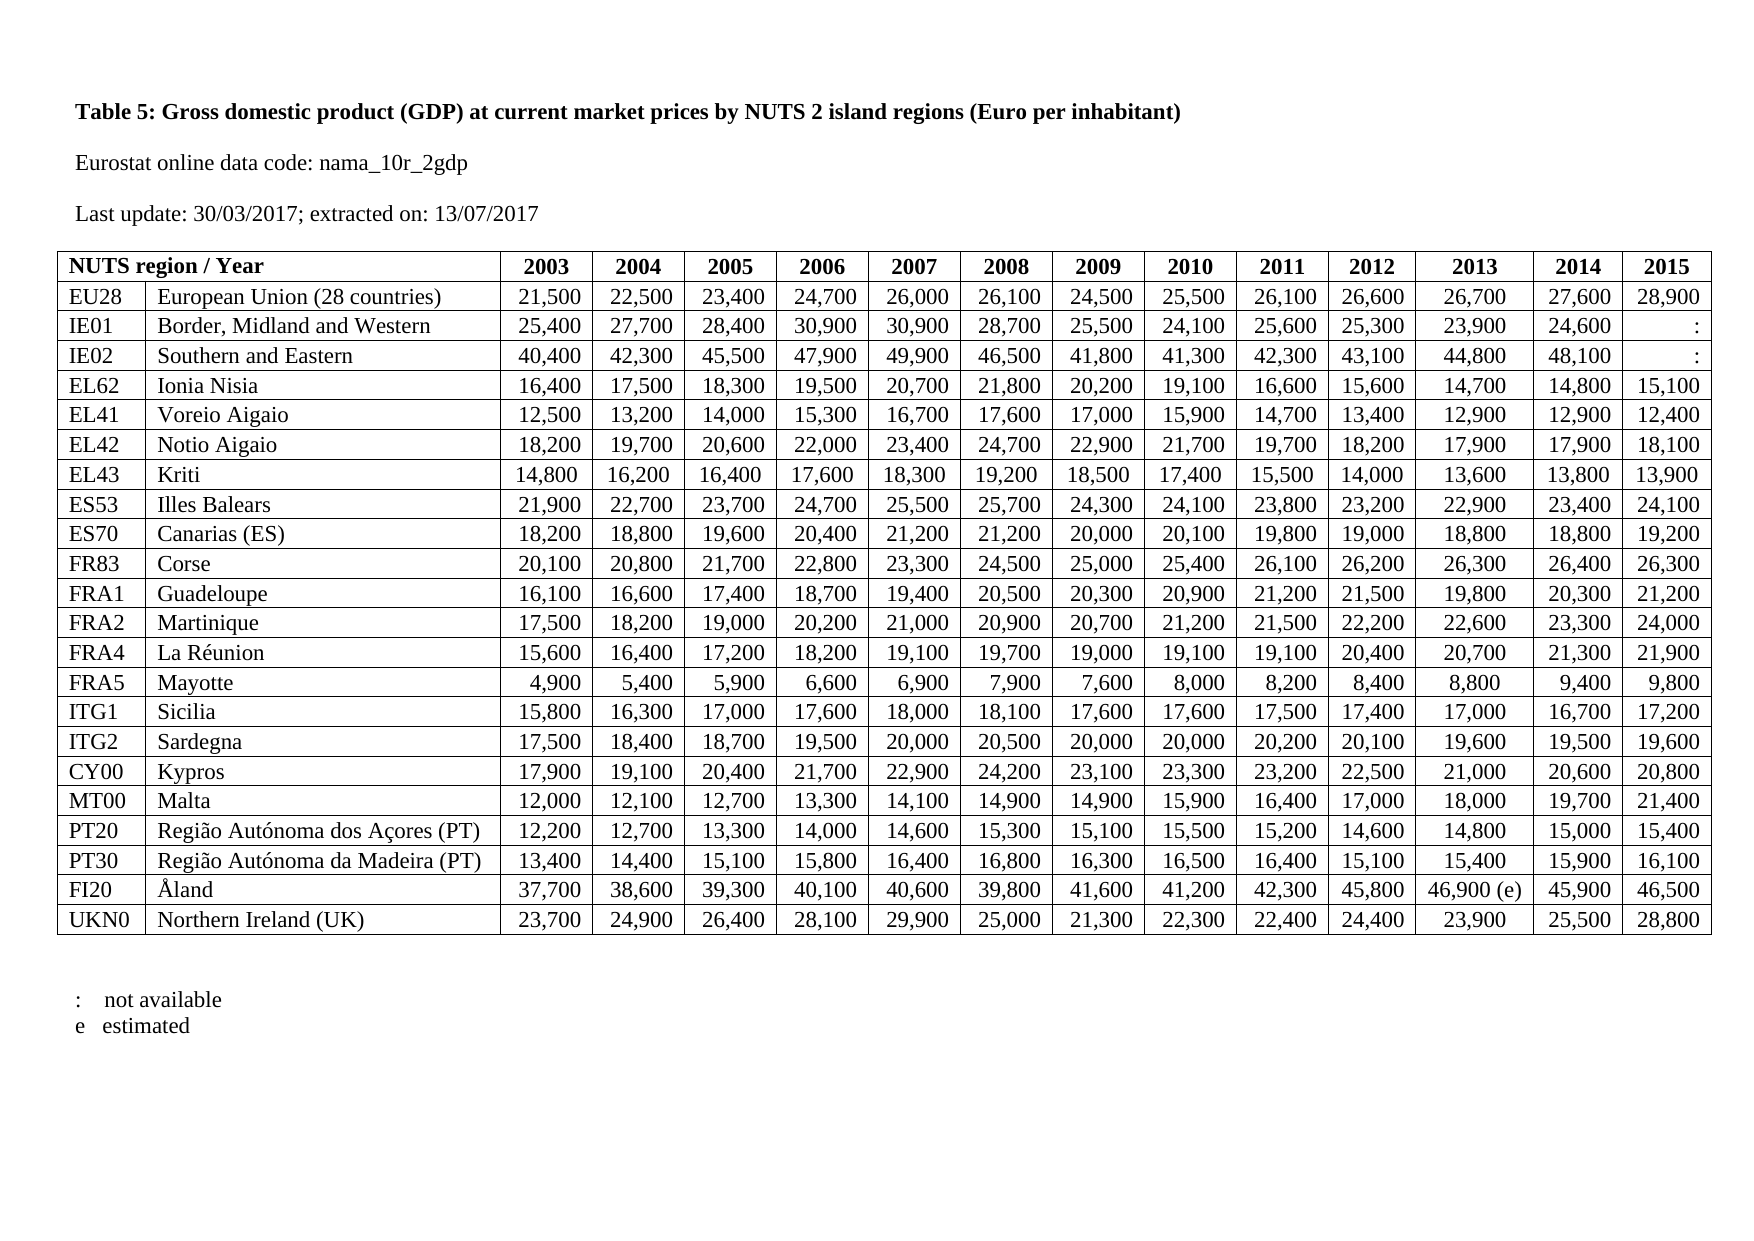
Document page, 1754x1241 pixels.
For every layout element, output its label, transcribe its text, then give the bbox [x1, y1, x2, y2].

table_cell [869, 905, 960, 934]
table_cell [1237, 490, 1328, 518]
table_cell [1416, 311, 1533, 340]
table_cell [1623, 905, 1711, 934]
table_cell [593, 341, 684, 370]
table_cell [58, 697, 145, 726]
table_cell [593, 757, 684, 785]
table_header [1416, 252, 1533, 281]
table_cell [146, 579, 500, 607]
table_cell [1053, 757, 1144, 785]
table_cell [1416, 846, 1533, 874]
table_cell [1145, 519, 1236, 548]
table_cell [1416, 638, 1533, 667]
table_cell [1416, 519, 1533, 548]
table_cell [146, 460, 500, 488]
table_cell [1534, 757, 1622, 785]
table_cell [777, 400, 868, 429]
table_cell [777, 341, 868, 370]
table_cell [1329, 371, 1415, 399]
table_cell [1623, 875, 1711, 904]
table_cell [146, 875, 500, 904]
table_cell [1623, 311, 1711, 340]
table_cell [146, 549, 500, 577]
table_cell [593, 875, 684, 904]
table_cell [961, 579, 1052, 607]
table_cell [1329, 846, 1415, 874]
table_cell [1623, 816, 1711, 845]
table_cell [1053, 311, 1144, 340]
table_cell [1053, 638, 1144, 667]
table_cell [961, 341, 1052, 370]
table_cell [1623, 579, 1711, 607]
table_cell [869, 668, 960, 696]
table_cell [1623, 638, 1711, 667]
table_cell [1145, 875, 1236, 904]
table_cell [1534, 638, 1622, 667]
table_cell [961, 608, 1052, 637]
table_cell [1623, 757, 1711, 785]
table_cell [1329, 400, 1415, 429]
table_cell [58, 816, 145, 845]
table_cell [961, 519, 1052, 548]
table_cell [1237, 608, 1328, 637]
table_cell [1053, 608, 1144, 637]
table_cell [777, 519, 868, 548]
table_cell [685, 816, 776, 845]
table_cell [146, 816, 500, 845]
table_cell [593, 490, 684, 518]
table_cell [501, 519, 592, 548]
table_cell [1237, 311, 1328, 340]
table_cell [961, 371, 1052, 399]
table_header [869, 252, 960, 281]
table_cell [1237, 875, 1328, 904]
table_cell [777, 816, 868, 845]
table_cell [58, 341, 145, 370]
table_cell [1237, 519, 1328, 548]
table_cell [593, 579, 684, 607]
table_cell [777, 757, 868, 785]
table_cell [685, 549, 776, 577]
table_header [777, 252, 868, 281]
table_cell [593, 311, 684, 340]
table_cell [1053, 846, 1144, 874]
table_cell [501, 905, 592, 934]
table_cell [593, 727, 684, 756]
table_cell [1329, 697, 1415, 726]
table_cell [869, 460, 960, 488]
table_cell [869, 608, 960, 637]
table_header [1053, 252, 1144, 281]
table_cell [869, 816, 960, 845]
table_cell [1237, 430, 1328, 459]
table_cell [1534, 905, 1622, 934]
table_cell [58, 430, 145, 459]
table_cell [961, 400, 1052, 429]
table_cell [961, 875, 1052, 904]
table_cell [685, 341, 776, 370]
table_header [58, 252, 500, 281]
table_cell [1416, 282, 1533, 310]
text Table 5: Gross domestic product (GDP) at current market prices by NUTS 2 island regions (Euro per inhabitant) [75, 98, 1679, 124]
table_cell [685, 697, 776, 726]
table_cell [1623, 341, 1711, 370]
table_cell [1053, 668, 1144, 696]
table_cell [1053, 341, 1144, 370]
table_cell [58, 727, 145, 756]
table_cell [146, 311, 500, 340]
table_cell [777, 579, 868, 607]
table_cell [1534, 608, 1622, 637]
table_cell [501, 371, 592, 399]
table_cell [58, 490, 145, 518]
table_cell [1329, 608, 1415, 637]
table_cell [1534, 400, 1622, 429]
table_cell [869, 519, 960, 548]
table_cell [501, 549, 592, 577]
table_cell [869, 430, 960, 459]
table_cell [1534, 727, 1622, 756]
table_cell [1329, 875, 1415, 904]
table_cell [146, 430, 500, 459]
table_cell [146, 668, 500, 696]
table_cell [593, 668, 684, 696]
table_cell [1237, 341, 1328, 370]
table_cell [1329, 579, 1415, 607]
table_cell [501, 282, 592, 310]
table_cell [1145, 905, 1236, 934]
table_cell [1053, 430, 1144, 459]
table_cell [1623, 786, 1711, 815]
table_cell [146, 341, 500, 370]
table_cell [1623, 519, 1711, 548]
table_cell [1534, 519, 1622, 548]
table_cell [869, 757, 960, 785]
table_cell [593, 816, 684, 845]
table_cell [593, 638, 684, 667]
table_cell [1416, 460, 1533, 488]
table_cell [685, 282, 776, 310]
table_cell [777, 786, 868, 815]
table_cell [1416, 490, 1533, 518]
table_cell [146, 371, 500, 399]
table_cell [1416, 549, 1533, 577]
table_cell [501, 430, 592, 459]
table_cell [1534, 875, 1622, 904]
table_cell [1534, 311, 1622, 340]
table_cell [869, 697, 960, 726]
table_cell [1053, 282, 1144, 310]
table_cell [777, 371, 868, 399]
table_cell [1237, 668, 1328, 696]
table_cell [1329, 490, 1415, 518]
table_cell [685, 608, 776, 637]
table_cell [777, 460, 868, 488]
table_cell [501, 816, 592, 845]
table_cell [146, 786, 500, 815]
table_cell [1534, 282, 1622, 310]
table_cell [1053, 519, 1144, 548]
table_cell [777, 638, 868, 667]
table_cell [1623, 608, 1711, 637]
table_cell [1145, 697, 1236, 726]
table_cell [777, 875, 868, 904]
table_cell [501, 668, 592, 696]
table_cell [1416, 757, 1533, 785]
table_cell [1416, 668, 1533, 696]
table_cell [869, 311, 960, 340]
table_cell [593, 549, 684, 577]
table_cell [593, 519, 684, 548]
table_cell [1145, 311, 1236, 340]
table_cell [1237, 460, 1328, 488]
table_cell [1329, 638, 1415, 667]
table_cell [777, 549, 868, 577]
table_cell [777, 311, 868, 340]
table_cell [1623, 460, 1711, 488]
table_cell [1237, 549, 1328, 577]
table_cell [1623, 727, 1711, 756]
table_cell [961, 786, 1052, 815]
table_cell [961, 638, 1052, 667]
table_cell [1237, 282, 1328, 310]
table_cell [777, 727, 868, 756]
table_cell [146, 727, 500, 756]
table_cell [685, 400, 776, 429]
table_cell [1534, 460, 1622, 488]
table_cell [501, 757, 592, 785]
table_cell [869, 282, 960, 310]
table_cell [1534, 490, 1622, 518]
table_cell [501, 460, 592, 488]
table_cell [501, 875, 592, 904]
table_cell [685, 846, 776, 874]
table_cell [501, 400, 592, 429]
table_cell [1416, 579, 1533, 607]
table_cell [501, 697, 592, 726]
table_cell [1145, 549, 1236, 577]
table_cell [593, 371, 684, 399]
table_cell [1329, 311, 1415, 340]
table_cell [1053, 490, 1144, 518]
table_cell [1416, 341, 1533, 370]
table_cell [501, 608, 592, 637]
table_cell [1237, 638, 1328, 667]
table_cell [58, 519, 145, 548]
text Last update: 30/03/2017; extracted on: 13/07/2017 [75, 200, 1679, 226]
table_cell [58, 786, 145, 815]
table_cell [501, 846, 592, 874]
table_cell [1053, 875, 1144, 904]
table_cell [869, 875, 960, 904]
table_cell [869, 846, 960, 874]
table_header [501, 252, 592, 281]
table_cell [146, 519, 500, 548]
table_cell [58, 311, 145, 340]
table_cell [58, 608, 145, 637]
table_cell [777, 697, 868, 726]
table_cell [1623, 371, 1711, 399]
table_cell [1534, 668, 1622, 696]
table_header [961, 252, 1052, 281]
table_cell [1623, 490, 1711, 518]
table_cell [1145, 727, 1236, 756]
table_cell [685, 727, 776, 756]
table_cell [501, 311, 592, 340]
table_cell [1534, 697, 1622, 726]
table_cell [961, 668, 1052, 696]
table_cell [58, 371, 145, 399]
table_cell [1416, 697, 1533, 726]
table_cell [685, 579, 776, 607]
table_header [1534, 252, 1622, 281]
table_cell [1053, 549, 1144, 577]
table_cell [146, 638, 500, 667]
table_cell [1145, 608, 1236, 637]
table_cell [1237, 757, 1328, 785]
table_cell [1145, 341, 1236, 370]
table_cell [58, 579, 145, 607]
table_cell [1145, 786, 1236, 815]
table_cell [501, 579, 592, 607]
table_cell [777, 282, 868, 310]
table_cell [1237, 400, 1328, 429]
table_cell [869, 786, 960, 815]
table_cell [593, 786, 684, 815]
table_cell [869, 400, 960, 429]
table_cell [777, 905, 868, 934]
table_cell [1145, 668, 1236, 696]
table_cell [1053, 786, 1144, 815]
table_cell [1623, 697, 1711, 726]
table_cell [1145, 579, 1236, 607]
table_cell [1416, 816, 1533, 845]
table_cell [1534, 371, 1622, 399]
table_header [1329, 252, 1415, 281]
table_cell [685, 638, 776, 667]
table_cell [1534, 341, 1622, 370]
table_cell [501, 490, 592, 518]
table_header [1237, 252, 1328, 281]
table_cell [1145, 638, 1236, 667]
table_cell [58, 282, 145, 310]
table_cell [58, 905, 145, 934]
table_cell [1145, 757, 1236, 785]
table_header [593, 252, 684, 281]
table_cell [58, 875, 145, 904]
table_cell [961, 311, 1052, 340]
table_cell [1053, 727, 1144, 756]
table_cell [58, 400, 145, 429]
text Eurostat online data code: nama_10r_2gdp [75, 149, 1679, 175]
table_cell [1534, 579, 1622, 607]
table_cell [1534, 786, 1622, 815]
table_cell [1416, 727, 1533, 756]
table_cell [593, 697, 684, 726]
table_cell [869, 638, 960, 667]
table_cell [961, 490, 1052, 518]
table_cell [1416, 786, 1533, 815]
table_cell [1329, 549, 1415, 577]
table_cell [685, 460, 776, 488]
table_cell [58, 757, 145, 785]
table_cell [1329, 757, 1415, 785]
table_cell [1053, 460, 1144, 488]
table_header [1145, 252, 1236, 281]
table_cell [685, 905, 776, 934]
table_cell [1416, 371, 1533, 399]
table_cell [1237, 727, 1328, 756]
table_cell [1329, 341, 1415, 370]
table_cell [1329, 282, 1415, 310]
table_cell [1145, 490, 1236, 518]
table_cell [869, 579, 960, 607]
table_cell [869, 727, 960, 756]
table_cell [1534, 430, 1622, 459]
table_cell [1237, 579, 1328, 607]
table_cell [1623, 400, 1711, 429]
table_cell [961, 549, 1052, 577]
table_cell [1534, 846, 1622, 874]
text : not available [75, 986, 1679, 1012]
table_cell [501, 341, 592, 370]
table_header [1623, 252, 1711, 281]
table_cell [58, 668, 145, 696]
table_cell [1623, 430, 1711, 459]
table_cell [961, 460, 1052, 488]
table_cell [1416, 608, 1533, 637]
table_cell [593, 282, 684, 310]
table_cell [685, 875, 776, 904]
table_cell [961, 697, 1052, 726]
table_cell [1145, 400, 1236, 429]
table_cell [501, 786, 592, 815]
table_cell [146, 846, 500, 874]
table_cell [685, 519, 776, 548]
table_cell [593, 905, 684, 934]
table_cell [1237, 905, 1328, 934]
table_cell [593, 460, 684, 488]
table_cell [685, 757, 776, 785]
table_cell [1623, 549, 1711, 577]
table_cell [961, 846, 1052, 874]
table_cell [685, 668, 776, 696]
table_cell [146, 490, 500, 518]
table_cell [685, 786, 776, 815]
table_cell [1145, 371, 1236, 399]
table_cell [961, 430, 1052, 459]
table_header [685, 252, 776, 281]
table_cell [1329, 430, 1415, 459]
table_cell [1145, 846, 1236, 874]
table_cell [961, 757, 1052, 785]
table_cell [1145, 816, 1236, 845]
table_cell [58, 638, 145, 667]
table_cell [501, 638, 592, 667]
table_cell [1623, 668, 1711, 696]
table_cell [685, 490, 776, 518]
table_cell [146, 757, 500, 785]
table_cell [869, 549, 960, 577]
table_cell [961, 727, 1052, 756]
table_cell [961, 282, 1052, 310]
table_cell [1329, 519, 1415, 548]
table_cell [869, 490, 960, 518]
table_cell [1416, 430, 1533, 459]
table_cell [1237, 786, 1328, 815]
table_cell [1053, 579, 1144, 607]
text e estimated [75, 1012, 1679, 1038]
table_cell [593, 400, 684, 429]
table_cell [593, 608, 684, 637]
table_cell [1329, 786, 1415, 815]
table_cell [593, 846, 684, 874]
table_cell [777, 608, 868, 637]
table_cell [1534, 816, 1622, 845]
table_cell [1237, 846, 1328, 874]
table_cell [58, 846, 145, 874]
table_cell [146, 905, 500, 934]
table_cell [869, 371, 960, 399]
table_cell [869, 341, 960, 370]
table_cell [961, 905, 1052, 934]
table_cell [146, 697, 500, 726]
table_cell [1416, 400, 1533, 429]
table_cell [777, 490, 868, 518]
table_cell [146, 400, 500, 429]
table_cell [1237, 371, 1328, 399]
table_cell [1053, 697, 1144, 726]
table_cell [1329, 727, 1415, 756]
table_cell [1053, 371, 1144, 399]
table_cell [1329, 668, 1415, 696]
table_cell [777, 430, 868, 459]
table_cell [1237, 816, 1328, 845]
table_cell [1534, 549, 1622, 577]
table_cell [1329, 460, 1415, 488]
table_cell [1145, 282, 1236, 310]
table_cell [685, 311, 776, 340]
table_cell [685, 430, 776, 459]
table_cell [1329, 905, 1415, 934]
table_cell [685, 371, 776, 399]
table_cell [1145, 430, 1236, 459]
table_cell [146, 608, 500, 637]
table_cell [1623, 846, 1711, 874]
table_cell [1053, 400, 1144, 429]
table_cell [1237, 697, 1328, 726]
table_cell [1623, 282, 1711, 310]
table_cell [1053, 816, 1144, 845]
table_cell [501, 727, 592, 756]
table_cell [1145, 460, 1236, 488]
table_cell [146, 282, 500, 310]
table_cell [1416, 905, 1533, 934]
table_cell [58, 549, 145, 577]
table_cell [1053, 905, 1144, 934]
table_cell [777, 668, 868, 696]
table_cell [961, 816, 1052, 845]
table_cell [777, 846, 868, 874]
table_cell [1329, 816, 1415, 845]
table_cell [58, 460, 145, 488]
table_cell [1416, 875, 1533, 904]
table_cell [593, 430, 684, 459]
